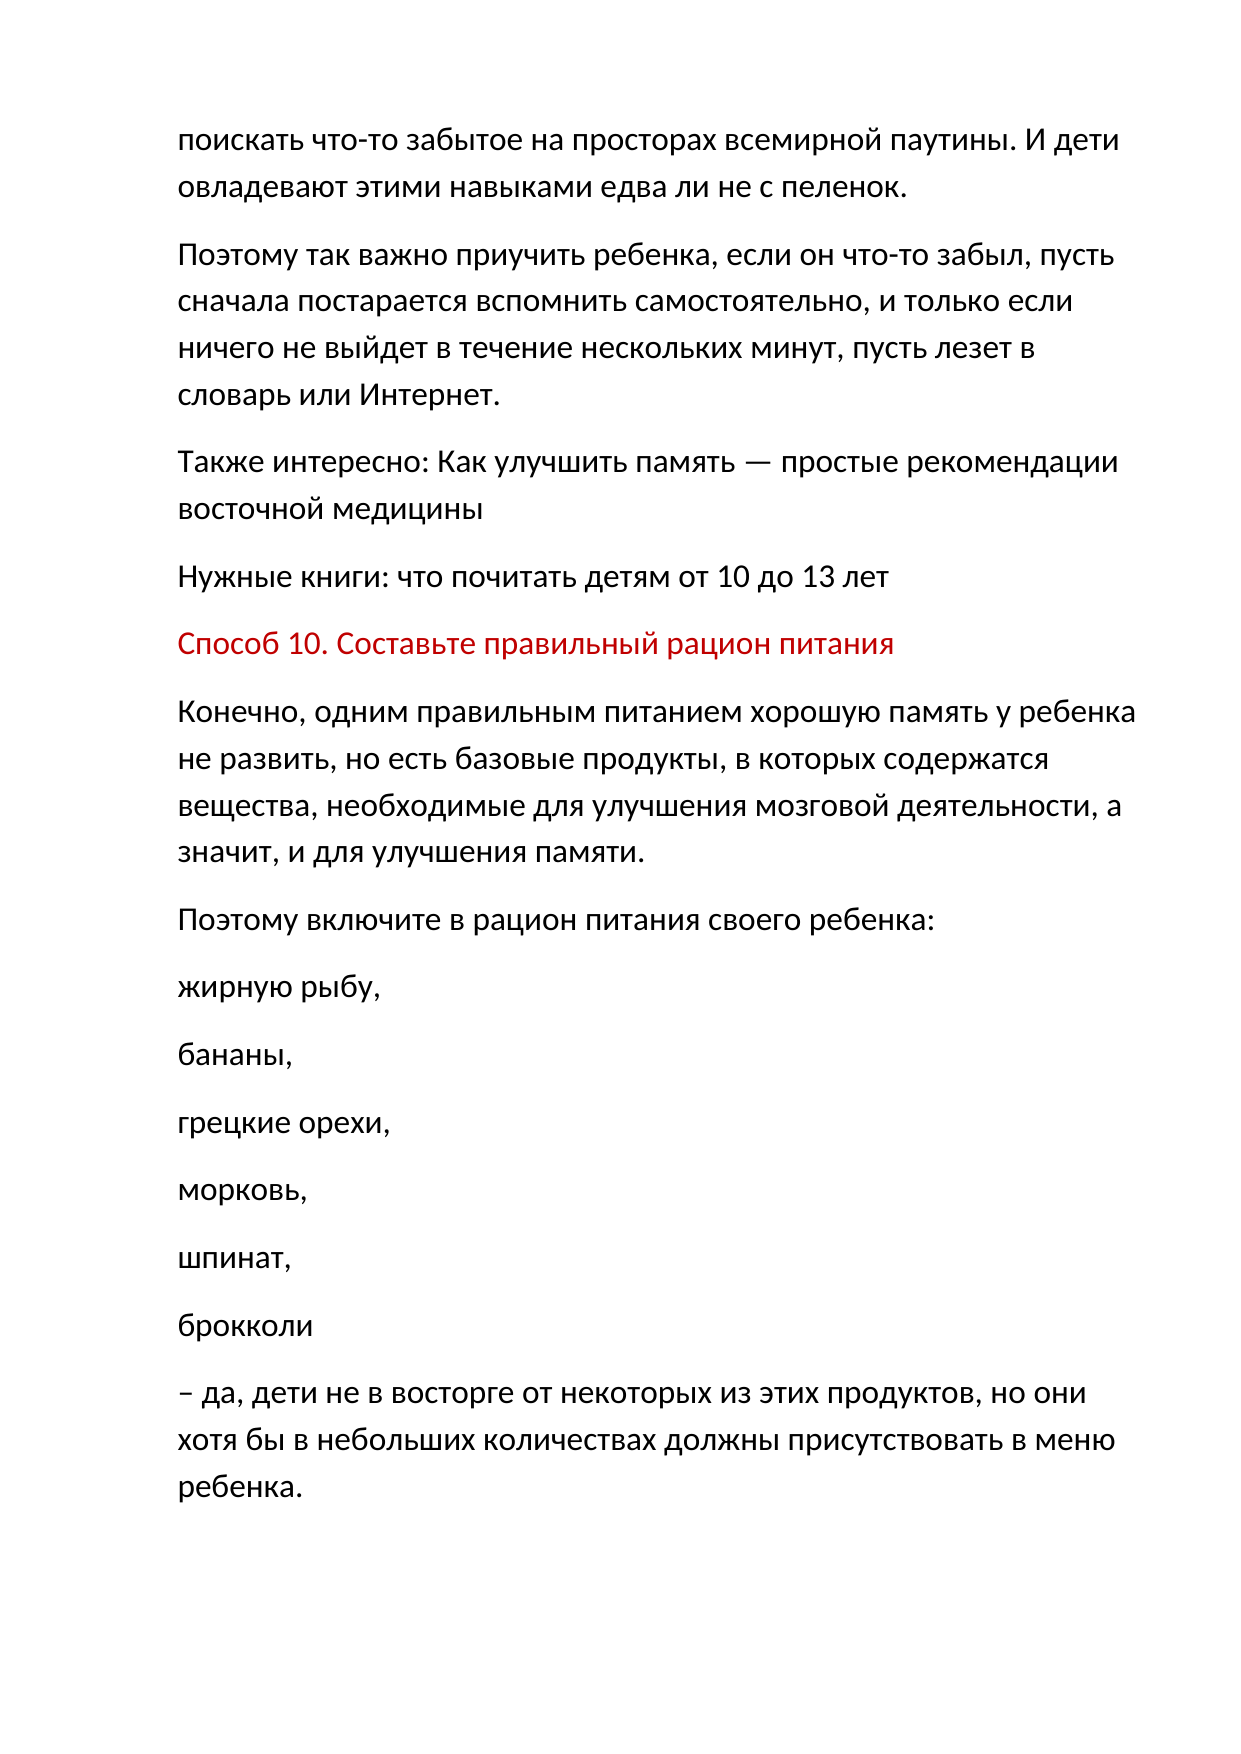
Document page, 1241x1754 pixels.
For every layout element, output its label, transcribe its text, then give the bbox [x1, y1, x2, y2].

text шпинат, [177, 1236, 1152, 1277]
text жирную рыбу, [177, 966, 1152, 1006]
text Нужные книги: что почитать детям от 10 до 13 лет​ [177, 555, 1152, 596]
text Способ 10. Составьте правильный рацион питания [177, 622, 1152, 663]
text Поэтому так важно приучить ребенка, если он что-то забыл, пусть сначала постарается вспомнить самостоятельно, и только если ничего не выйдет в течение нескольких минут, пусть лезет в словарь или Интернет. [177, 232, 1152, 413]
text – да, дети не в восторге от некоторых из этих продуктов, но они хотя бы в небольших количествах должны присутствовать в меню ребенка. [177, 1371, 1152, 1505]
text Конечно, одним правильным питанием хорошую память у ребенка не развить, но есть базовые продукты, в которых содержатся вещества, необходимые для улучшения мозговой деятельности, а значит, и для улучшения памяти. [177, 690, 1152, 871]
text грецкие орехи, [177, 1101, 1152, 1141]
text бананы, [177, 1033, 1152, 1074]
text брокколи [177, 1303, 1152, 1344]
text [177, 118, 1152, 206]
text Поэтому включите в рацион питания своего ребенка: [177, 898, 1152, 939]
text морковь, [177, 1168, 1152, 1209]
text Также интересно: Как улучшить память — простые рекомендации восточной медицины​ [177, 440, 1152, 528]
